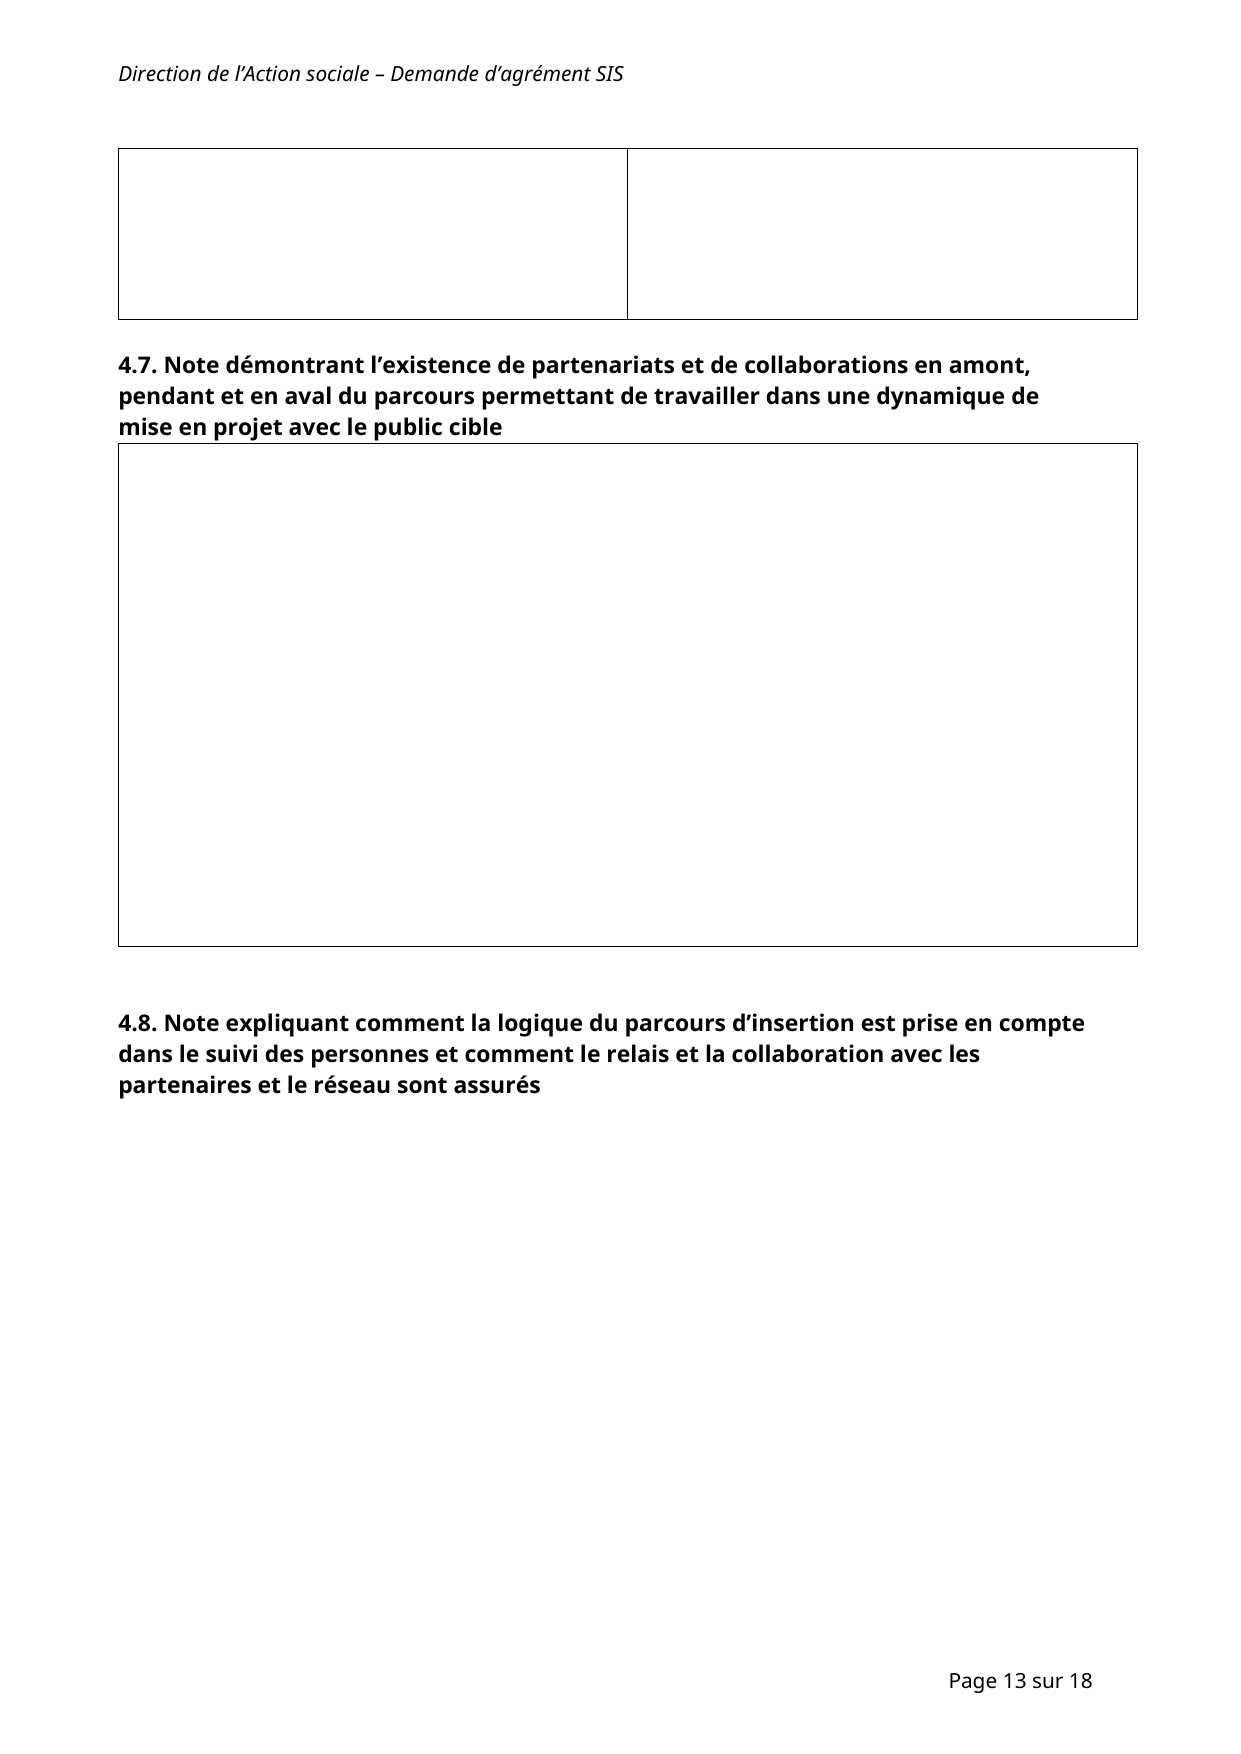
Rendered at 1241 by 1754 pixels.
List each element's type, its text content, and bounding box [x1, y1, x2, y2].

list 4.7. Note démontrant l’existence de partenariats et de collaborations en amont, pendant et en aval du parcours permettant de travailler dans une dynamique de mise en projet avec le public cible [118, 349, 1092, 443]
table_cell [628, 149, 1137, 319]
text 4.8. Note expliquant comment la logique du parcours d’insertion est prise en compte dans le suivi des personnes et comment le relais et la collaboration avec les partenaires et le réseau sont assurés [118, 1007, 1092, 1101]
table_cell [119, 149, 627, 319]
table_header [119, 444, 1137, 946]
